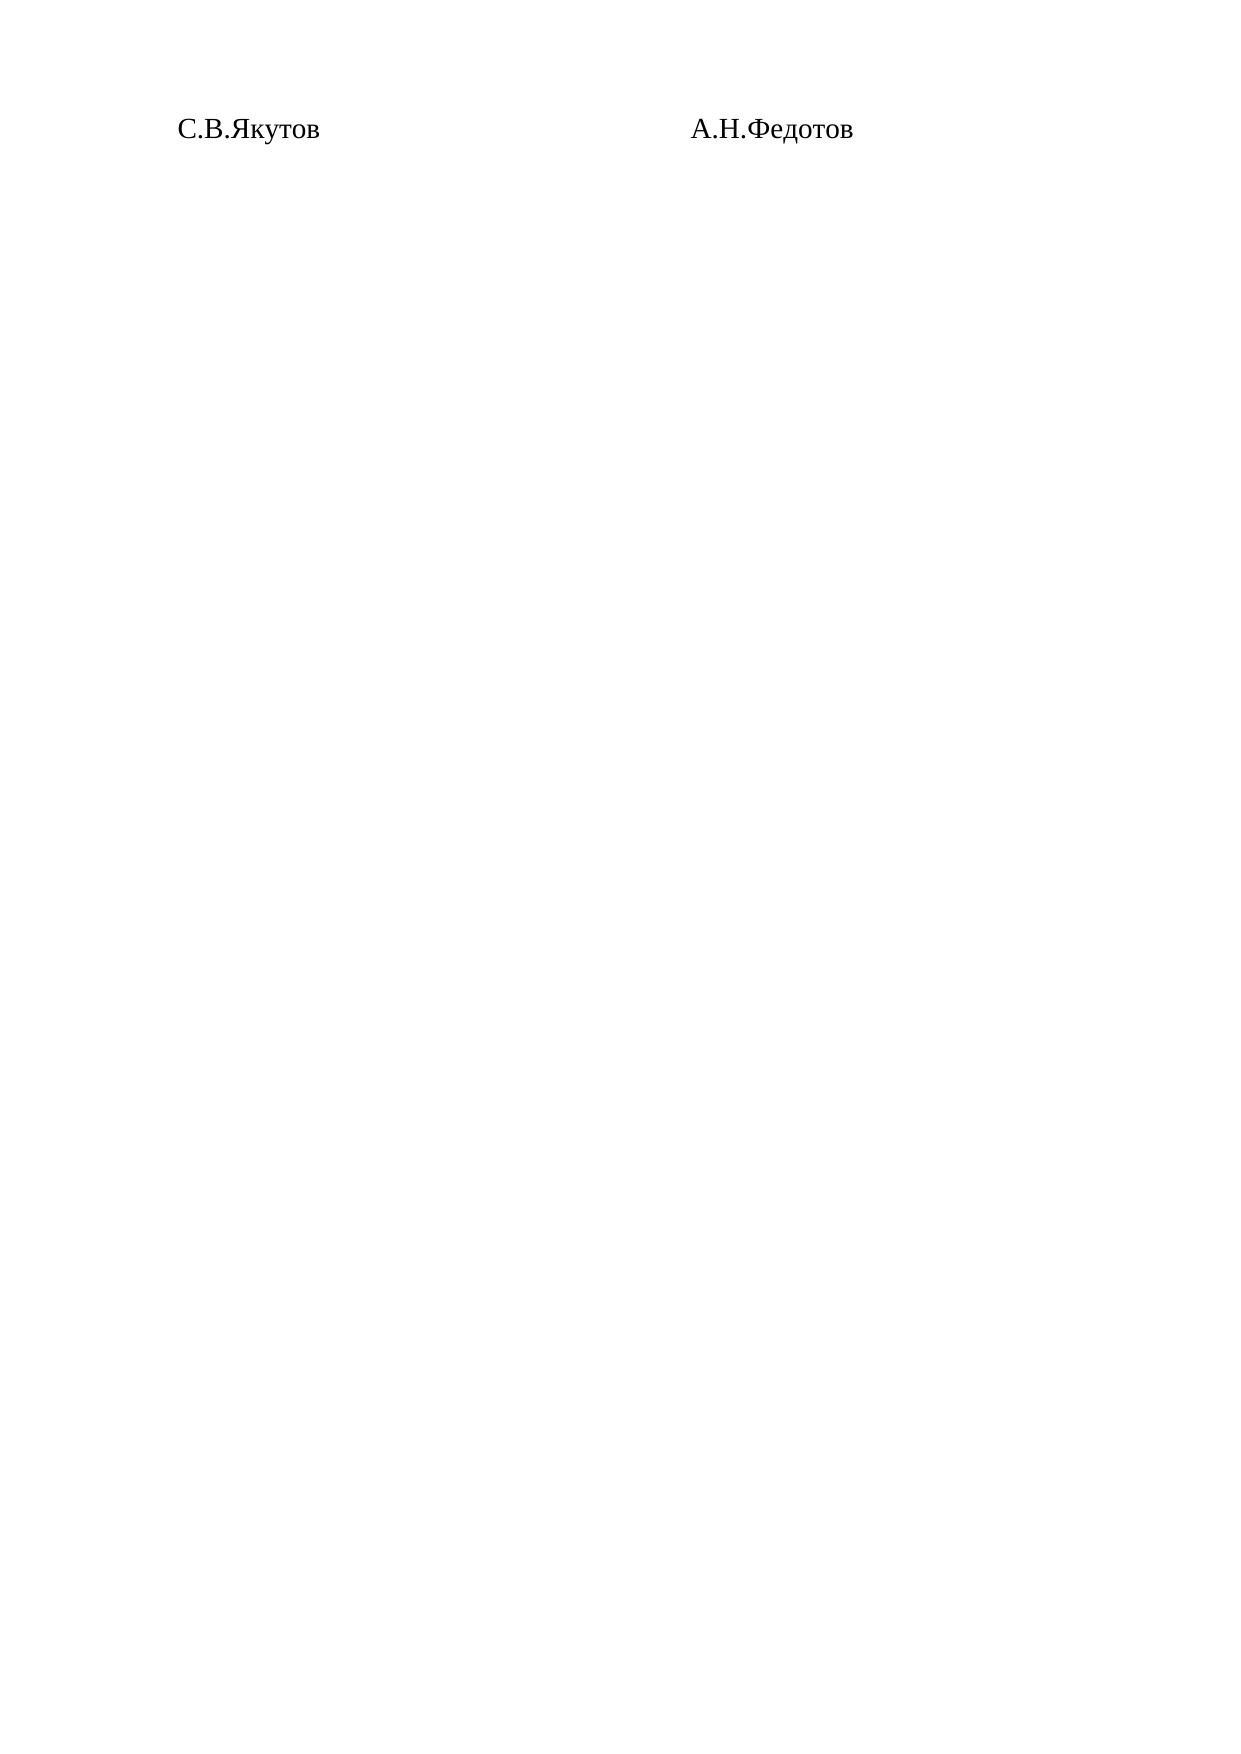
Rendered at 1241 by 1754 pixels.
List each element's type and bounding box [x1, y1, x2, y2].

table_header [679, 118, 1192, 156]
table_header [166, 118, 679, 156]
